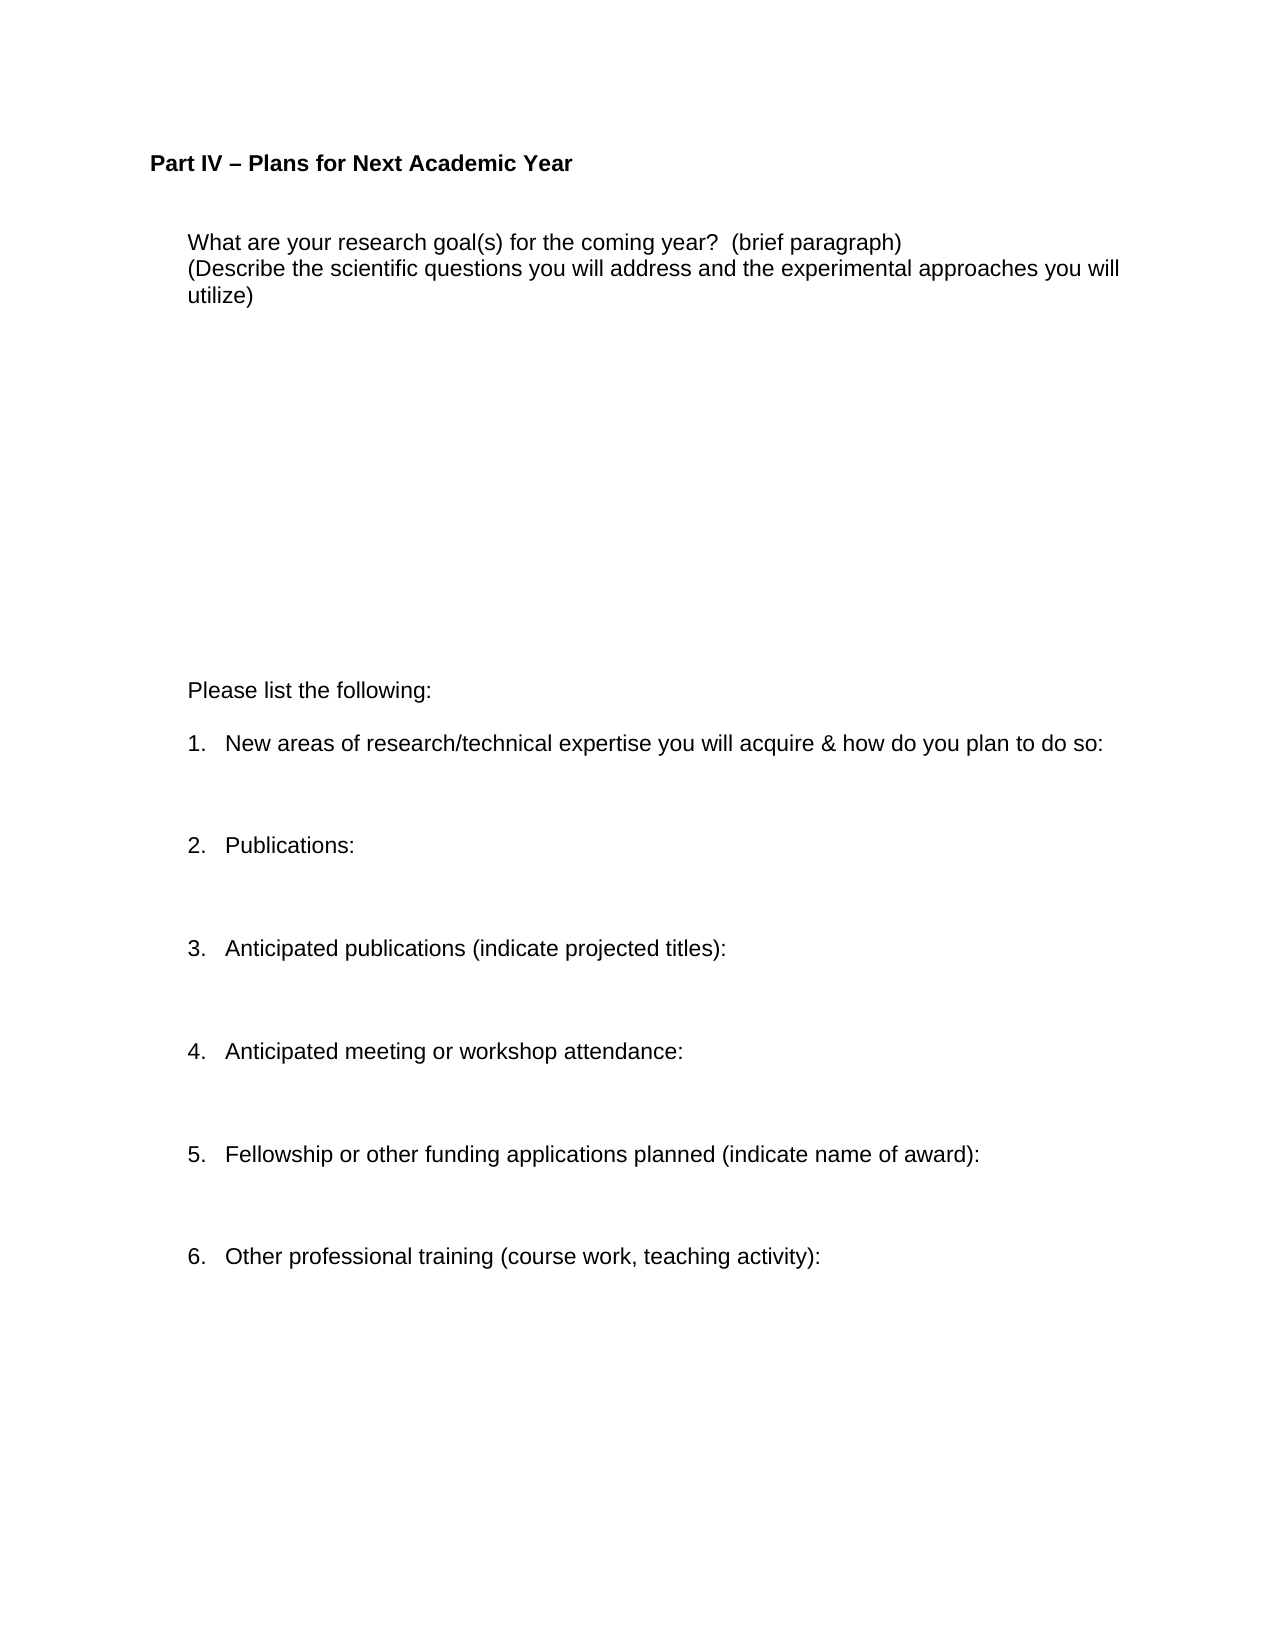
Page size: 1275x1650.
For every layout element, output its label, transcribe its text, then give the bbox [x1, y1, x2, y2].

list Anticipated meeting or workshop attendance: [187, 1038, 1125, 1064]
text Part IV – Plans for Next Academic Year [150, 150, 1125, 176]
list Other professional training (course work, teaching activity): [187, 1243, 1125, 1270]
text Please list the following: [187, 677, 1125, 703]
list Fellowship or other funding applications planned (indicate name of award): [187, 1141, 1125, 1167]
list Anticipated publications (indicate projected titles): [187, 935, 1125, 962]
list New areas of research/technical expertise you will acquire & how do you plan to do so: [187, 730, 1125, 756]
text What are your research goal(s) for the coming year? (brief paragraph) [187, 229, 1125, 255]
list Publications: [187, 832, 1125, 859]
text (Describe the scientific questions you will address and the experimental approaches you will utilize) [187, 255, 1125, 308]
